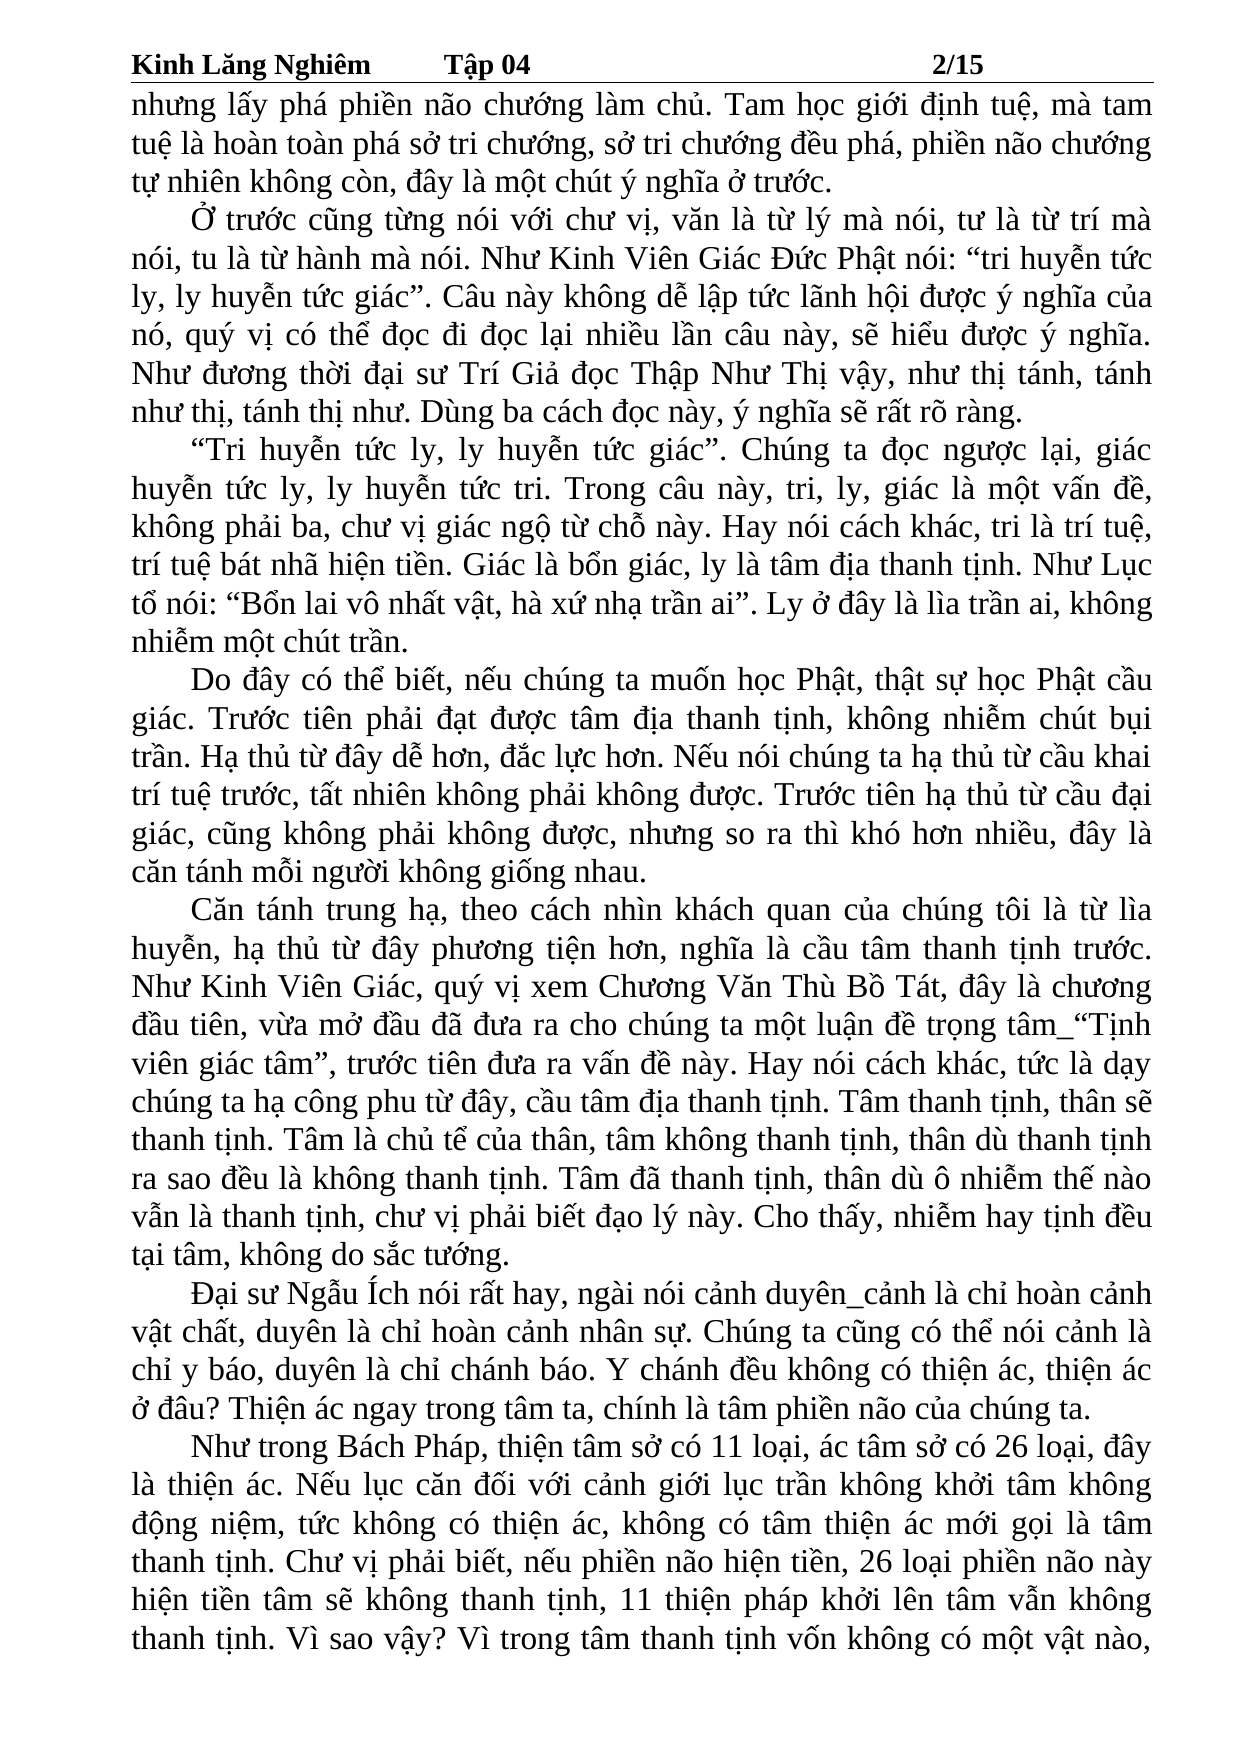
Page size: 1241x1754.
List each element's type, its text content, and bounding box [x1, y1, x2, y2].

text Do đây có thể biết, nếu chúng ta muốn học Phật, thật sự học Phật cầu giác. Trước tiên phải đạt được tâm địa thanh tịnh, không nhiễm chút bụi trần. Hạ thủ từ đây dễ hơn, đắc lực hơn. Nếu nói chúng ta hạ thủ từ cầu khai trí tuệ trước, tất nhiên không phải không được. Trước tiên hạ thủ từ cầu đại giác, cũng không phải không được, nhưng so ra thì khó hơn nhiều, đây là căn tánh mỗi người không giống nhau. [131, 660, 1154, 890]
text Ở trước cũng từng nói với chư vị, văn là từ lý mà nói, tư là từ trí mà nói, tu là từ hành mà nói. Như Kinh Viên Giác Đức Phật nói: “tri huyễn tức ly, ly huyễn tức giác”. Câu này không dễ lập tức lãnh hội được ý nghĩa của nó, quý vị có thể đọc đi đọc lại nhiều lần câu này, sẽ hiểu được ý nghĩa. Như đương thời đại sư Trí Giả đọc Thập Như Thị vậy, như thị tánh, tánh như thị, tánh thị như. Dùng ba cách đọc này, ý nghĩa sẽ rất rõ ràng. [131, 200, 1154, 430]
text “Tri huyễn tức ly, ly huyễn tức giác”. Chúng ta đọc ngược lại, giác huyễn tức ly, ly huyễn tức tri. Trong câu này, tri, ly, giác là một vấn đề, không phải ba, chư vị giác ngộ từ chỗ này. Hay nói cách khác, tri là trí tuệ, trí tuệ bát nhã hiện tiền. Giác là bổn giác, ly là tâm địa thanh tịnh. Như Lục tổ nói: “Bổn lai vô nhất vật, hà xứ nhạ trần ai”. Ly ở đây là lìa trần ai, không nhiễm một chút trần. [131, 430, 1154, 660]
text Đại sư Ngẫu Ích nói rất hay, ngài nói cảnh duyên_cảnh là chỉ hoàn cảnh vật chất, duyên là chỉ hoàn cảnh nhân sự. Chúng ta cũng có thể nói cảnh là chỉ y báo, duyên là chỉ chánh báo. Y chánh đều không có thiện ác, thiện ác ở đâu? Thiện ác ngay trong tâm ta, chính là tâm phiền não của chúng ta. [131, 1273, 1154, 1426]
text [131, 1426, 1154, 1656]
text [131, 85, 1154, 200]
text Căn tánh trung hạ, theo cách nhìn khách quan của chúng tôi là từ lìa huyễn, hạ thủ từ đây phương tiện hơn, nghĩa là cầu tâm thanh tịnh trước. Như Kinh Viên Giác, quý vị xem Chương Văn Thù Bồ Tát, đây là chương đầu tiên, vừa mở đầu đã đưa ra cho chúng ta một luận đề trọng tâm_“Tịnh viên giác tâm”, trước tiên đưa ra vấn đề này. Hay nói cách khác, tức là dạy chúng ta hạ công phu từ đây, cầu tâm địa thanh tịnh. Tâm thanh tịnh, thân sẽ thanh tịnh. Tâm là chủ tể của thân, tâm không thanh tịnh, thân dù thanh tịnh ra sao đều là không thanh tịnh. Tâm đã thanh tịnh, thân dù ô nhiễm thế nào vẫn là thanh tịnh, chư vị phải biết đạo lý này. Cho thấy, nhiễm hay tịnh đều tại tâm, không do sắc tướng. [131, 890, 1154, 1273]
